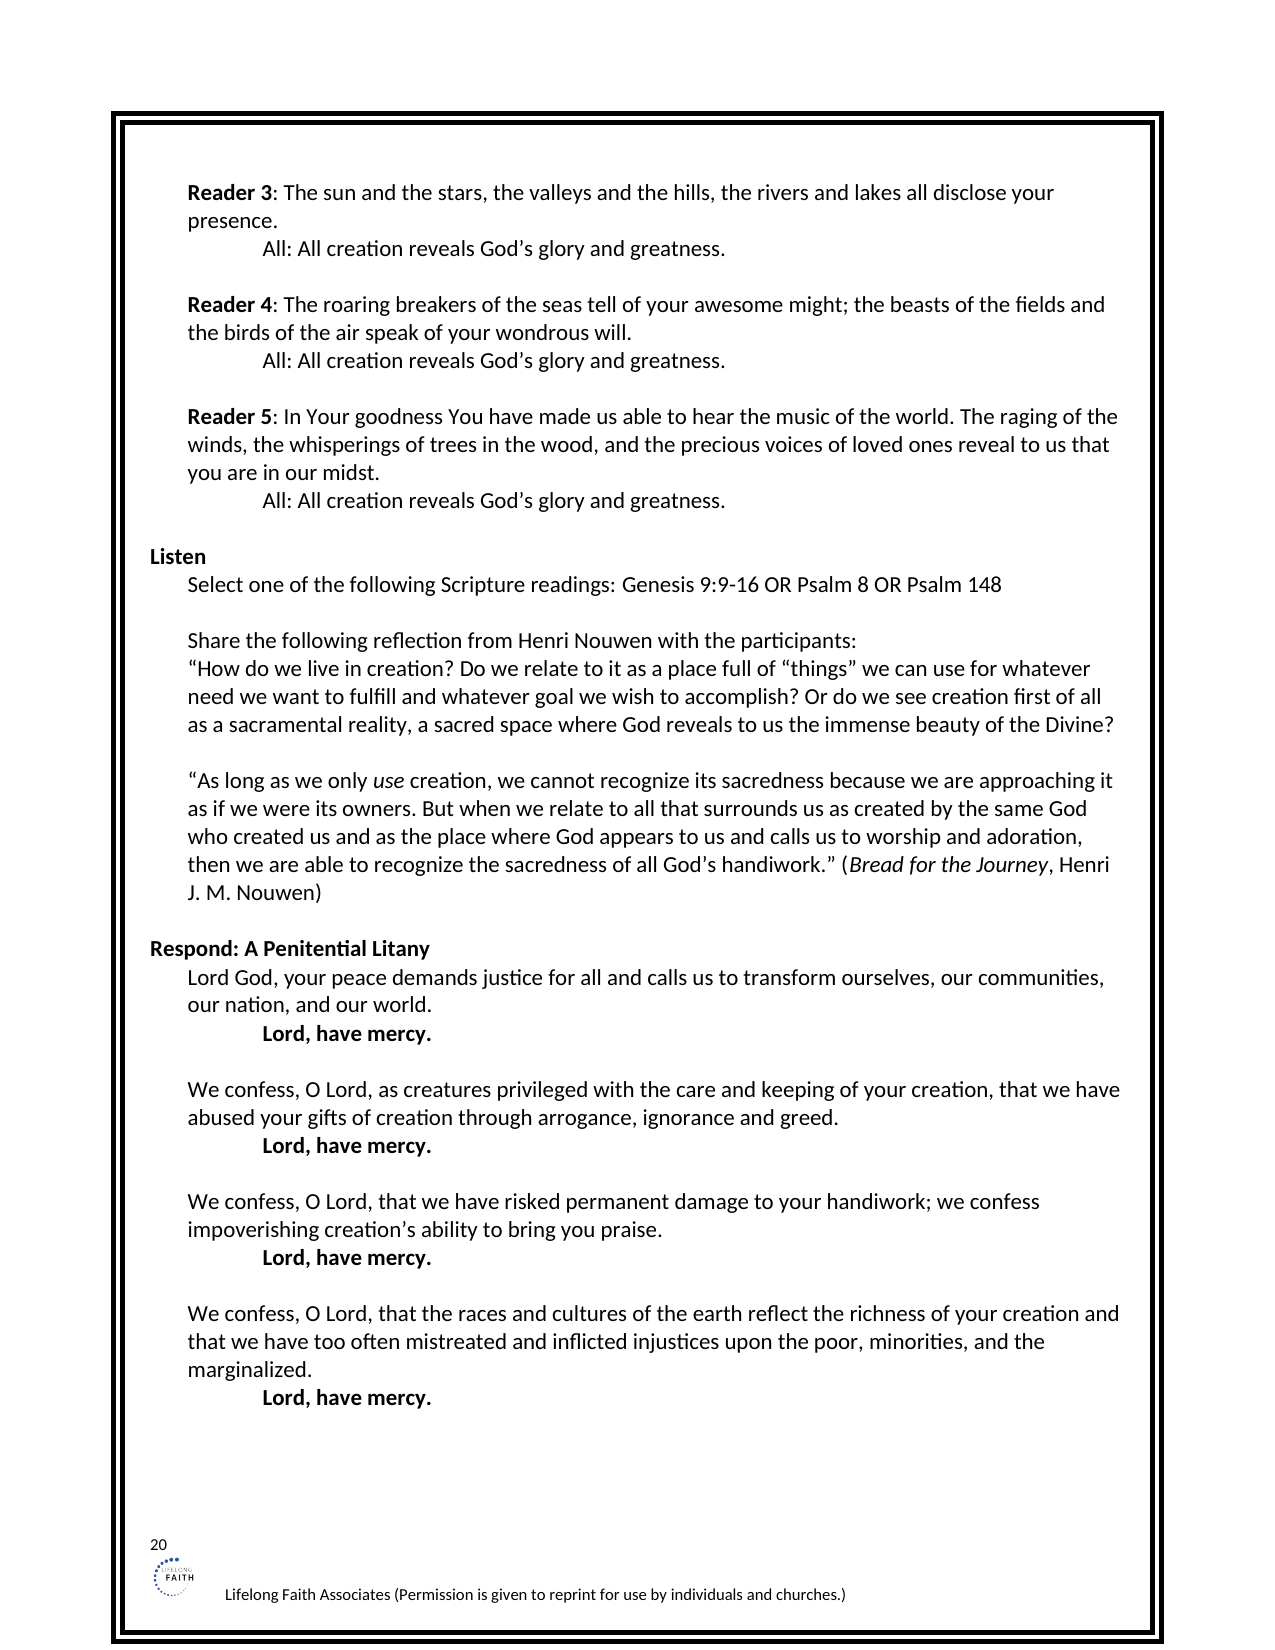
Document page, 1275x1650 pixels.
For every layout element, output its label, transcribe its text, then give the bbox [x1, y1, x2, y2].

text Reader 4: The roaring breakers of the seas tell of your awesome might; the beasts of the fields and the birds of the air speak of your wondrous will. [187, 290, 1125, 346]
text Lord God, your peace demands justice for all and calls us to transform ourselves, our communities, our nation, and our world. [187, 963, 1125, 1019]
text Lord, have mercy. [262, 1243, 1125, 1271]
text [262, 234, 1125, 262]
text All: All creation reveals God’s glory and greatness. [262, 486, 1125, 514]
text Share the following reflection from Henri Nouwen with the participants: [187, 626, 1125, 654]
text “As long as we only use creation, we cannot recognize its sacredness because we are approaching it as if we were its owners. But when we relate to all that surrounds us as created by the same God who created us and as the place where God appears to us and calls us to worship and adoration, then we are able to recognize the sacredness of all God’s handiwork.” (Bread for the Journey, Henri J. M. Nouwen) [187, 766, 1125, 907]
text Reader 3: The sun and the stars, the valleys and the hills, the rivers and lakes all disclose your presence. [187, 178, 1125, 234]
text Listen [150, 542, 1125, 570]
text Lord, have mercy. [262, 1383, 1125, 1411]
picture [150, 1554, 197, 1601]
text Lord, have mercy. [262, 1019, 1125, 1047]
text Lord, have mercy. [262, 1131, 1125, 1159]
text All: All creation reveals God’s glory and greatness. [262, 346, 1125, 374]
text Respond: A Penitential Litany [150, 934, 1125, 963]
text We confess, O Lord, that the races and cultures of the earth reflect the richness of your creation and that we have too often mistreated and inflicted injustices upon the poor, minorities, and the marginalized. [187, 1299, 1125, 1383]
text We confess, O Lord, as creatures privileged with the care and keeping of your creation, that we have abused your gifts of creation through arrogance, ignorance and greed. [187, 1075, 1125, 1131]
text Select one of the following Scripture readings: Genesis 9:9-16 OR Psalm 8 OR Psalm 148 [187, 570, 1125, 598]
text Reader 5: In Your goodness You have made us able to hear the music of the world. The raging of the winds, the whisperings of trees in the wood, and the precious voices of loved ones reveal to us that you are in our midst. [187, 402, 1125, 486]
text “How do we live in creation? Do we relate to it as a place full of “things” we can use for whatever need we want to fulfill and whatever goal we wish to accomplish? Or do we see creation first of all as a sacramental reality, a sacred space where God reveals to us the immense beauty of the Divine? [187, 654, 1125, 738]
text We confess, O Lord, that we have risked permanent damage to your handiwork; we confess impoverishing creation’s ability to bring you praise. [187, 1187, 1125, 1243]
